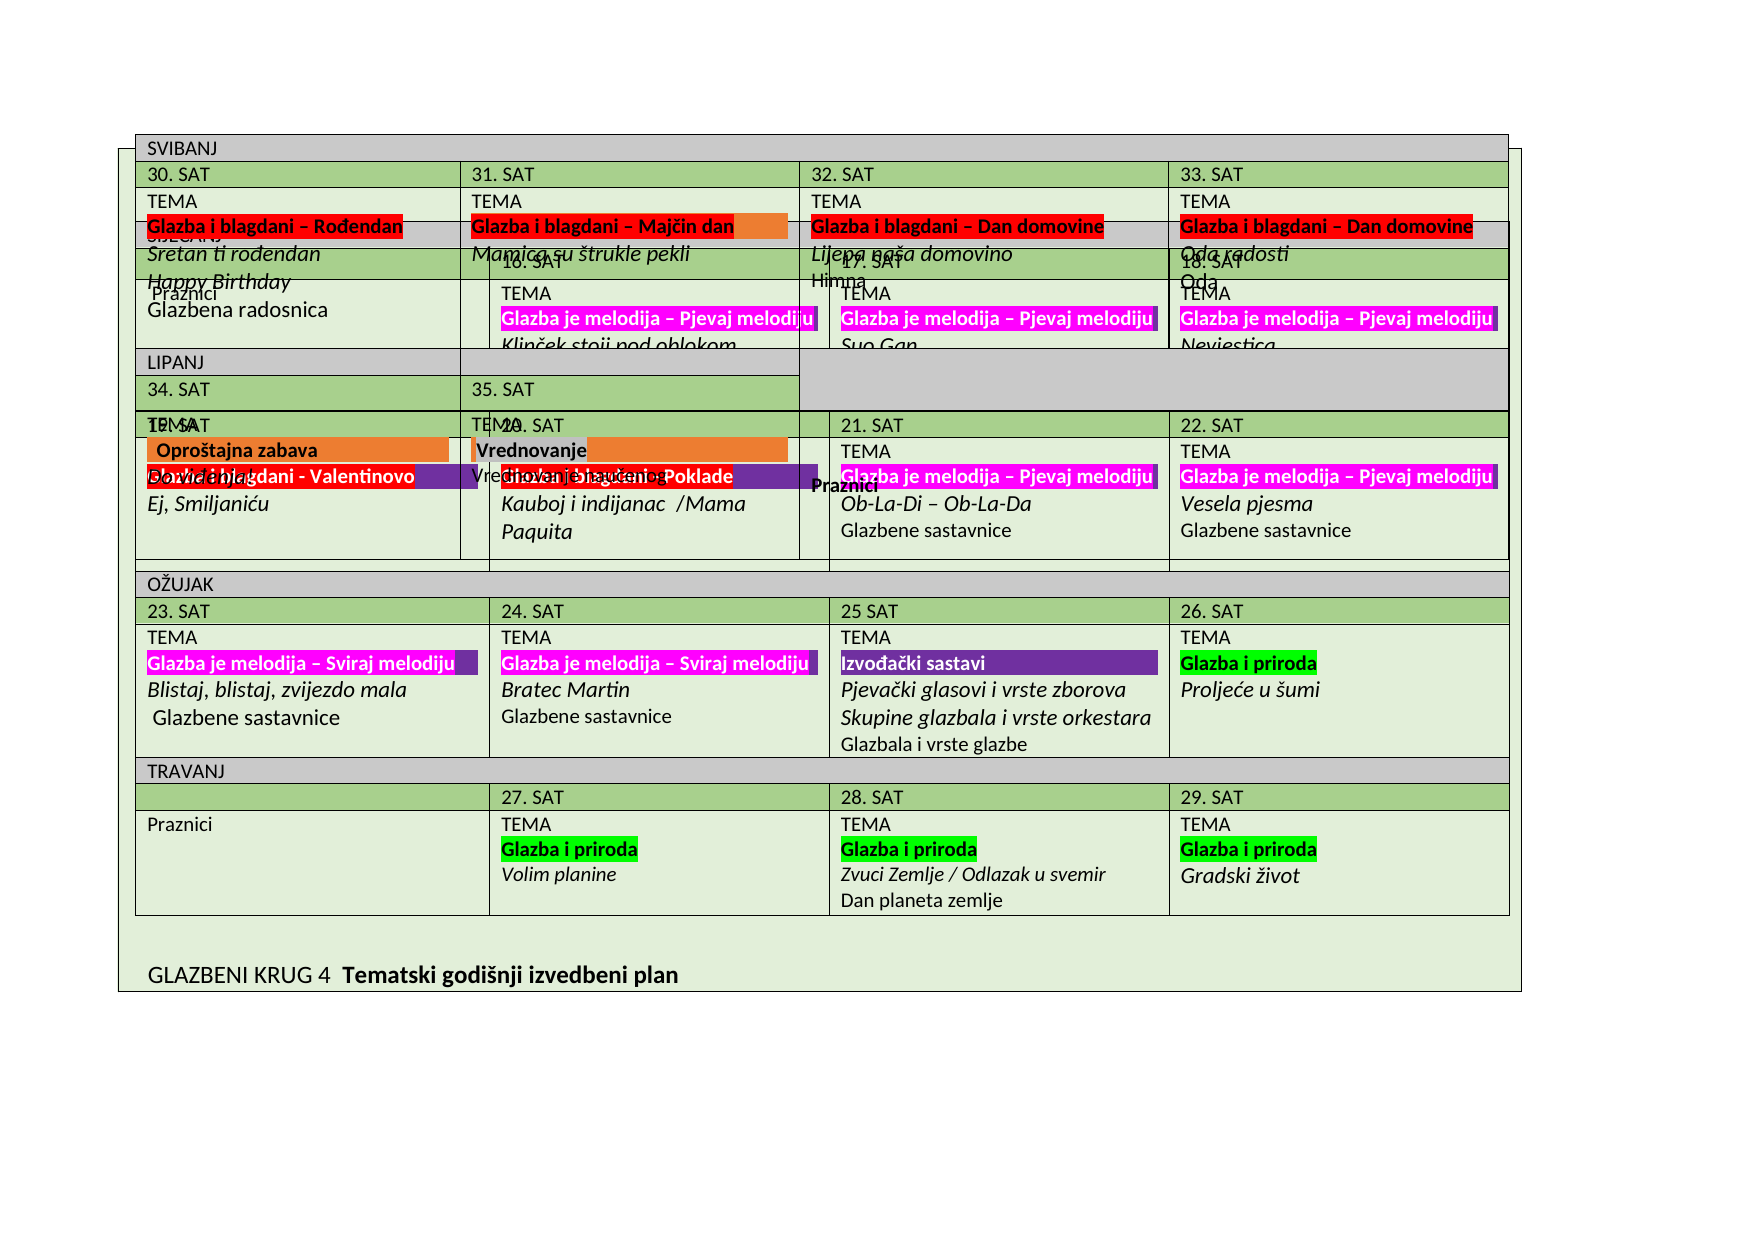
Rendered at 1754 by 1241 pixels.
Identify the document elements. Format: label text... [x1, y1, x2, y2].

table_cell TEMA Glazba je melodija – Sviraj melodiju Blistaj, blistaj, zvijezdo mala Glazbene sastavnice [136, 625, 489, 757]
table_cell 35. SAT [461, 376, 799, 410]
table_cell 32. SAT [800, 162, 1168, 187]
table_cell OŽUJAK [136, 572, 1509, 597]
table_cell TRAVANJ [136, 758, 1509, 783]
table_cell TEMA Glazba i priroda Gradski život [1170, 811, 1509, 915]
table_cell 33. SAT [1169, 162, 1508, 187]
table_cell 29. SAT [1170, 784, 1509, 810]
text GLAZBENI KRUG 4 Tematski godišnji izvedbeni plan [119, 149, 1521, 991]
table_cell 23. SAT [136, 598, 489, 623]
table_cell 26. SAT [1170, 598, 1509, 623]
table_cell TEMA Oproštajna zabava Do viđenja! [136, 411, 460, 559]
table_cell [136, 784, 489, 810]
table_cell [800, 349, 1508, 410]
table_cell TEMA Glazba i blagdani – Dan domovine Lijepa naša domovino Himna [800, 188, 1168, 348]
table_cell TEMA Vrednovanje Vrednovanje naučenog [461, 411, 799, 559]
table_cell TEMA Glazba i blagdani – Majčin dan Mamica su štrukle pekli [461, 188, 799, 348]
table_cell TEMA Glazba i blagdani – Dan domovine Oda radosti Oda [1169, 188, 1508, 348]
table_header SVIBANJ [136, 135, 1508, 161]
table_cell TEMA Izvođački sastavi Pjevački glasovi i vrste zborova Skupine glazbala i vrste orkestara Glazbala i vrste glazbe [830, 625, 1169, 757]
table_cell 27. SAT [490, 784, 829, 810]
table_cell [461, 349, 799, 375]
table_cell TEMA Glazba je melodija – Sviraj melodiju Bratec Martin Glazbene sastavnice [490, 625, 829, 757]
table_cell LIPANJ [136, 349, 460, 375]
table_cell TEMA Glazba i priroda Zvuci Zemlje / Odlazak u svemir Dan planeta zemlje [830, 811, 1169, 915]
table_cell 25 SAT [830, 598, 1169, 623]
table_cell 31. SAT [461, 162, 799, 187]
table_cell 24. SAT [490, 598, 829, 623]
table_cell Praznici [136, 811, 489, 915]
table_cell 28. SAT [830, 784, 1169, 810]
table_cell TEMA Glazba i priroda Volim planine [490, 811, 829, 915]
table_cell Praznici [800, 411, 1508, 559]
table_cell TEMA Glazba i blagdani – Rođendan Sretan ti rođendan Happy Birthday Glazbena radosnica [136, 188, 460, 348]
table_cell TEMA Glazba i priroda Proljeće u šumi [1170, 625, 1509, 757]
table_cell 30. SAT [136, 162, 460, 187]
table_cell 34. SAT [136, 376, 460, 410]
